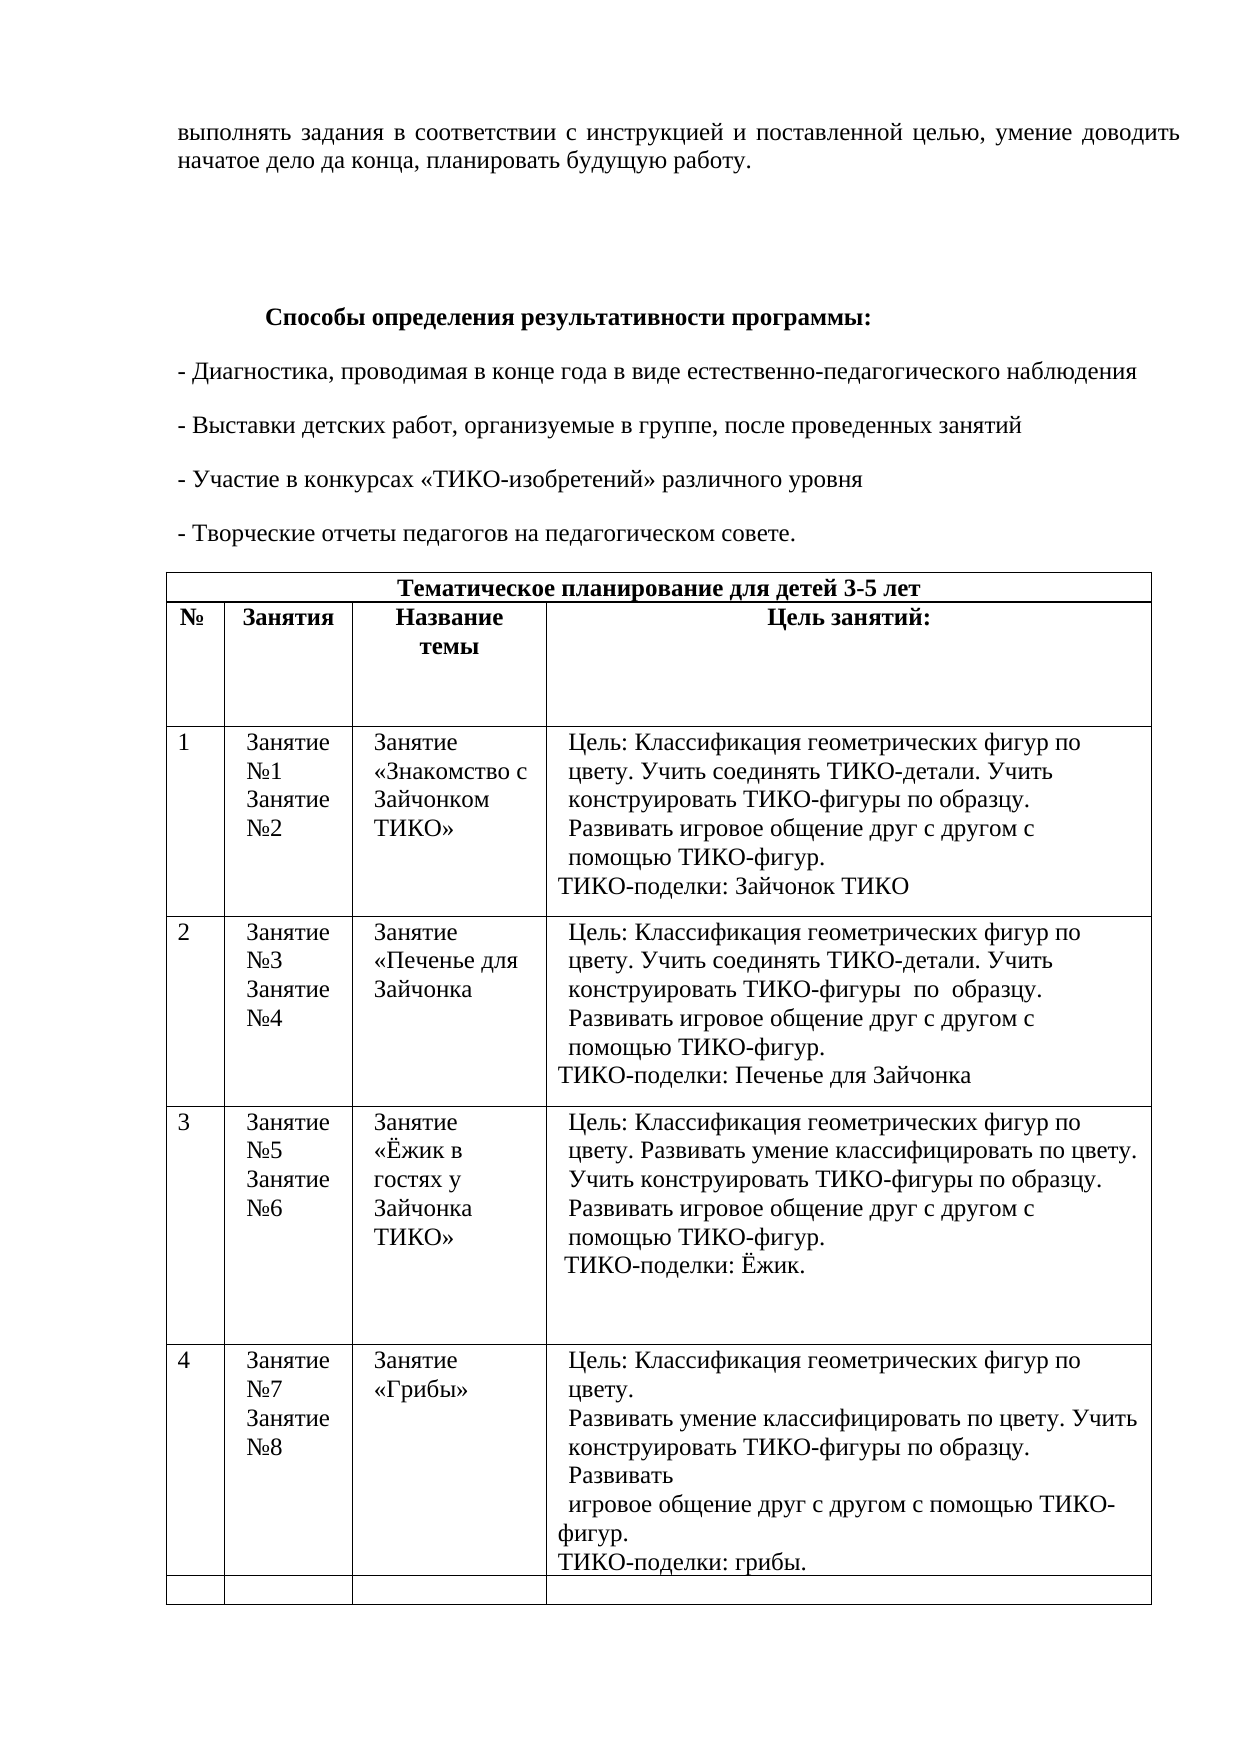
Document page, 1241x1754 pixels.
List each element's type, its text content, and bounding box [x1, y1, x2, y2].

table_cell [547, 1576, 1151, 1604]
text - Выставки детских работ, организуемые в группе, после проведенных занятий [177, 410, 1181, 439]
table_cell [353, 1576, 546, 1604]
table_cell Занятие «Знакомство с Зайчонком ТИКО» [353, 727, 546, 916]
table_cell Цель занятий: [547, 603, 1151, 726]
table_cell 1 [167, 727, 224, 916]
table_cell 2 [167, 917, 224, 1106]
text Способы определения результативности программы: [265, 302, 1181, 331]
table_cell Занятие №7 Занятие №8 [225, 1345, 352, 1575]
text - Участие в конкурсах «ТИКО-изобретений» различного уровня [177, 464, 1181, 493]
table_cell № [167, 603, 224, 726]
table_cell 3 [167, 1107, 224, 1344]
text - Творческие отчеты педагогов на педагогическом совете. [177, 518, 1181, 547]
table_cell Цель: Классификация геометрических фигур по цвету. Учить соединять ТИКО-детали. Учить конструировать ТИКО-фигуры по образцу. Развивать игровое общение друг с другом с помощью ТИКО-фигур. ТИКО-поделки: Зайчонок ТИКО [547, 727, 1151, 916]
table_cell Занятие «Печенье для Зайчонка [353, 917, 546, 1106]
table_cell Цель: Классификация геометрических фигур по цвету. Развивать умение классифицировать по цвету. Учить конструировать ТИКО-фигуры по образцу. Развивать игровое общение друг с другом с помощью ТИКО- фигур. ТИКО-поделки: грибы. [547, 1345, 1151, 1575]
table_cell Занятие №1 Занятие №2 [225, 727, 352, 916]
table_header Тематическое планирование для детей 3-5 лет [167, 573, 1151, 601]
table_cell Занятие №5 Занятие №6 [225, 1107, 352, 1344]
table_cell Занятие «Грибы» [353, 1345, 546, 1575]
table_cell Занятие «Ёжик в гостях у Зайчонка ТИКО» [353, 1107, 546, 1344]
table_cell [225, 1576, 352, 1604]
table_cell Цель: Классификация геометрических фигур по цвету. Развивать умение классифицировать по цвету. Учить конструировать ТИКО-фигуры по образцу. Развивать игровое общение друг с другом с помощью ТИКО-фигур. ТИКО-поделки: Ёжик. [547, 1107, 1151, 1344]
table_cell Цель: Классификация геометрических фигур по цвету. Учить соединять ТИКО-детали. Учить конструировать ТИКО-фигуры по образцу. Развивать игровое общение друг с другом с помощью ТИКО-фигур. ТИКО-поделки: Печенье для Зайчонка [547, 917, 1151, 1106]
table_cell 4 [167, 1345, 224, 1575]
text - Диагностика, проводимая в конце года в виде естественно-педагогического наблюдения [177, 356, 1181, 385]
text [177, 118, 1181, 174]
table_cell Занятия [225, 603, 352, 726]
table_cell Занятие №3 Занятие №4 [225, 917, 352, 1106]
table_cell Название темы [353, 603, 546, 726]
table_cell 5 [167, 1576, 224, 1604]
